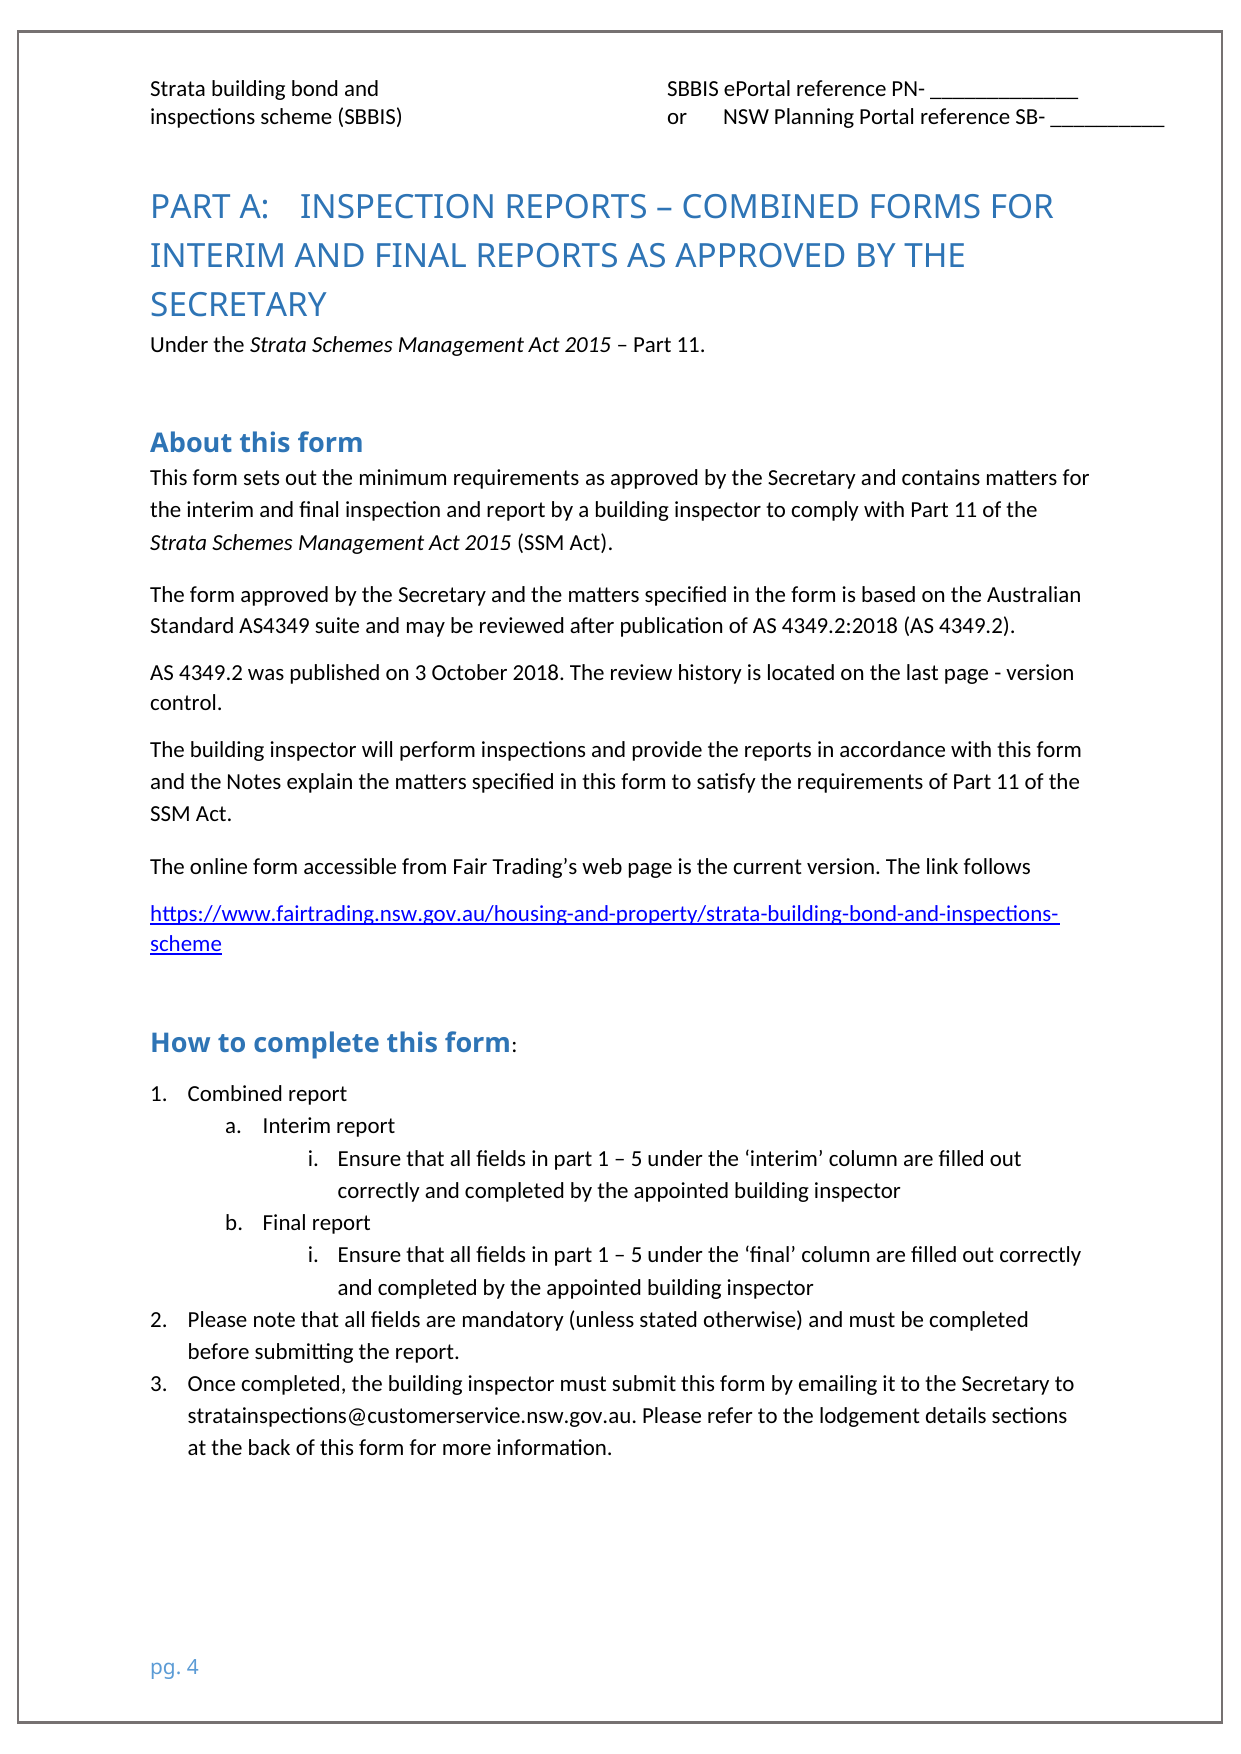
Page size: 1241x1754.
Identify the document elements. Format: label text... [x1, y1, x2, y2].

list Ensure that all fields in part 1 – 5 under the ‘interim’ column are filled out correctly and completed by the appointed building inspector [319, 1144, 1090, 1204]
list Interim report [225, 1112, 1090, 1140]
text AS 4349.2 was published on 3 October 2018. The review history is located on the last page - version control. [150, 658, 1090, 716]
list The building inspector will perform inspections and provide the reports in accordance with this form and the Notes explain the matters specified in this form to satisfy the requirements of Part 11 of the SSM Act. [150, 735, 1090, 827]
text The form approved by the Secretary and the matters specified in the form is based on the Australian Standard AS4349 suite and may be reviewed after publication of AS 4349.2:2018 (AS 4349.2). [150, 581, 1090, 639]
list Once completed, the building inspector must submit this form by emailing it to the Secretary to stratainspections@customerservice.nsw.gov.au. Please refer to the lodgement details sections at the back of this form for more information. [150, 1369, 1090, 1462]
text Under the Strata Schemes Management Act 2015 – Part 11. [150, 330, 1090, 358]
subtitle About this form [150, 423, 1090, 460]
list Final report [225, 1208, 1090, 1236]
text How to complete this form: [150, 1023, 1090, 1060]
text https://www.fairtrading.nsw.gov.au/housing-and-property/strata-building-bond-and-inspections-scheme [150, 899, 1090, 957]
subtitle PART A: INSPECTION REPORTS – COMBINED FORMS FOR INTERIM AND FINAL REPORTS AS APPROVED BY THE SECRETARY [150, 183, 1090, 326]
list Please note that all fields are mandatory (unless stated otherwise) and must be completed before submitting the report. [150, 1305, 1090, 1365]
list This form sets out the minimum requirements as approved by the Secretary and contains matters for the interim and final inspection and report by a building inspector to comply with Part 11 of the Strata Schemes Management Act 2015 (SSM Act). [150, 463, 1090, 556]
list Ensure that all fields in part 1 – 5 under the ‘final’ column are filled out correctly and completed by the appointed building inspector [319, 1240, 1090, 1301]
list Combined report [150, 1079, 1090, 1107]
text The online form accessible from Fair Trading’s web page is the current version. The link follows [150, 852, 1090, 880]
